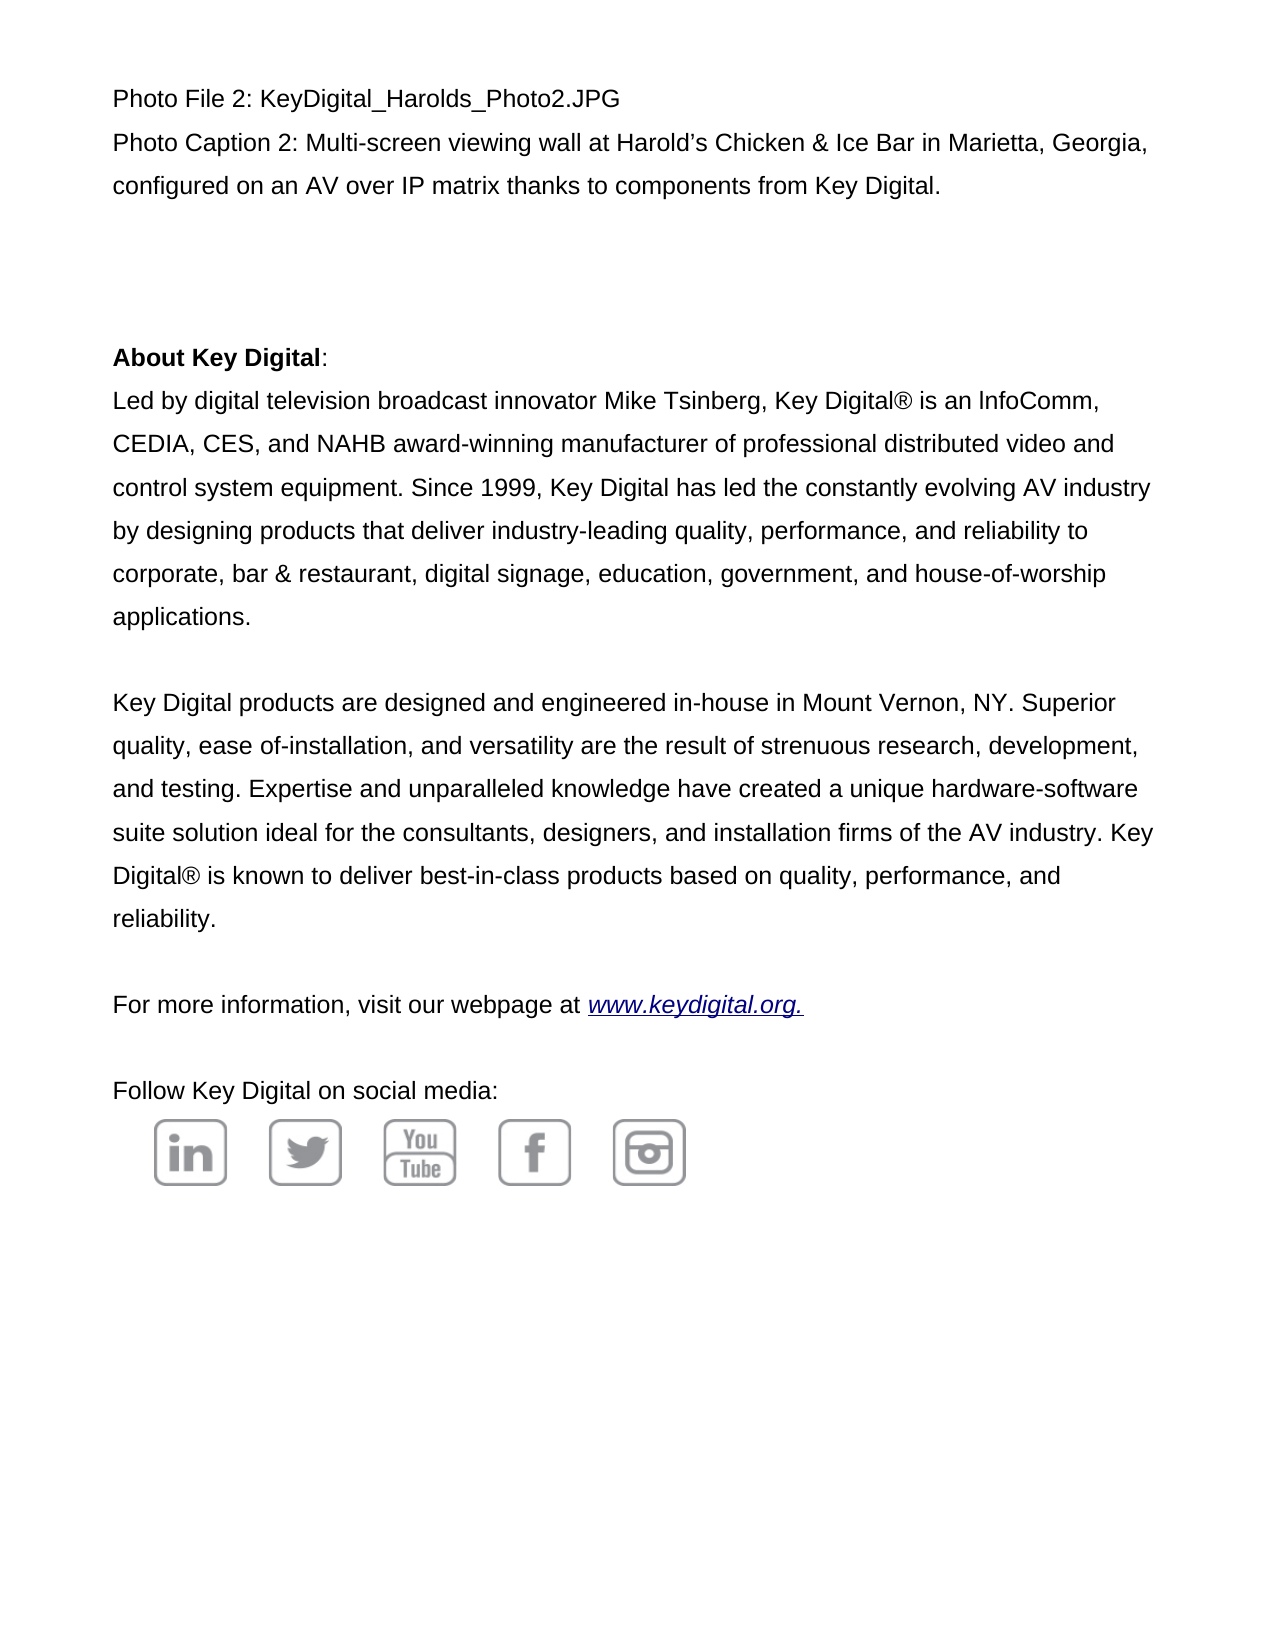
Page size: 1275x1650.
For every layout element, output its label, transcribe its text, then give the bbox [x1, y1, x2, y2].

picture [498, 1119, 572, 1186]
text About Key Digital: [112, 343, 1162, 372]
picture [268, 1119, 342, 1186]
picture [612, 1119, 686, 1186]
text Key Digital products are designed and engineered in-house in Mount Vernon, NY. Superior quality, ease­ of-installation, and versatility are the result of strenuous research, development, and testing. Expertise and unparalleled knowledge have created a unique hardware-software suite solution ideal for the consultants, designers, and installation firms of the AV industry. Key Digital® is known to deliver best-in-class products based on quality, performance, and reliability. [112, 688, 1162, 932]
picture [154, 1119, 228, 1186]
text Led by digital television broadcast innovator Mike Tsinberg, Key Digital® is an lnfoComm, CEDIA, CES, and NAHB award-winning manufacturer of professional distributed video and control system equipment. Since 1999, Key Digital has led the constantly evolving AV industry by designing products that deliver industry-leading quality, performance, and reliability to corporate, bar & restaurant, digital signage, education, government, and house-of-worship applications. [112, 386, 1162, 631]
text Photo Caption 2: Multi-screen viewing wall at Harold’s Chicken & Ice Bar in Marietta, Georgia, configured on an AV over IP matrix thanks to components from Key Digital. [112, 127, 1162, 199]
text For more information, visit our webpage at www.keydigital.org. [112, 990, 1162, 1019]
picture [383, 1119, 457, 1186]
text Follow Key Digital on social media: [112, 1076, 1162, 1105]
text Photo File 2: KeyDigital_Harolds_Photo2.JPG [112, 84, 1162, 113]
